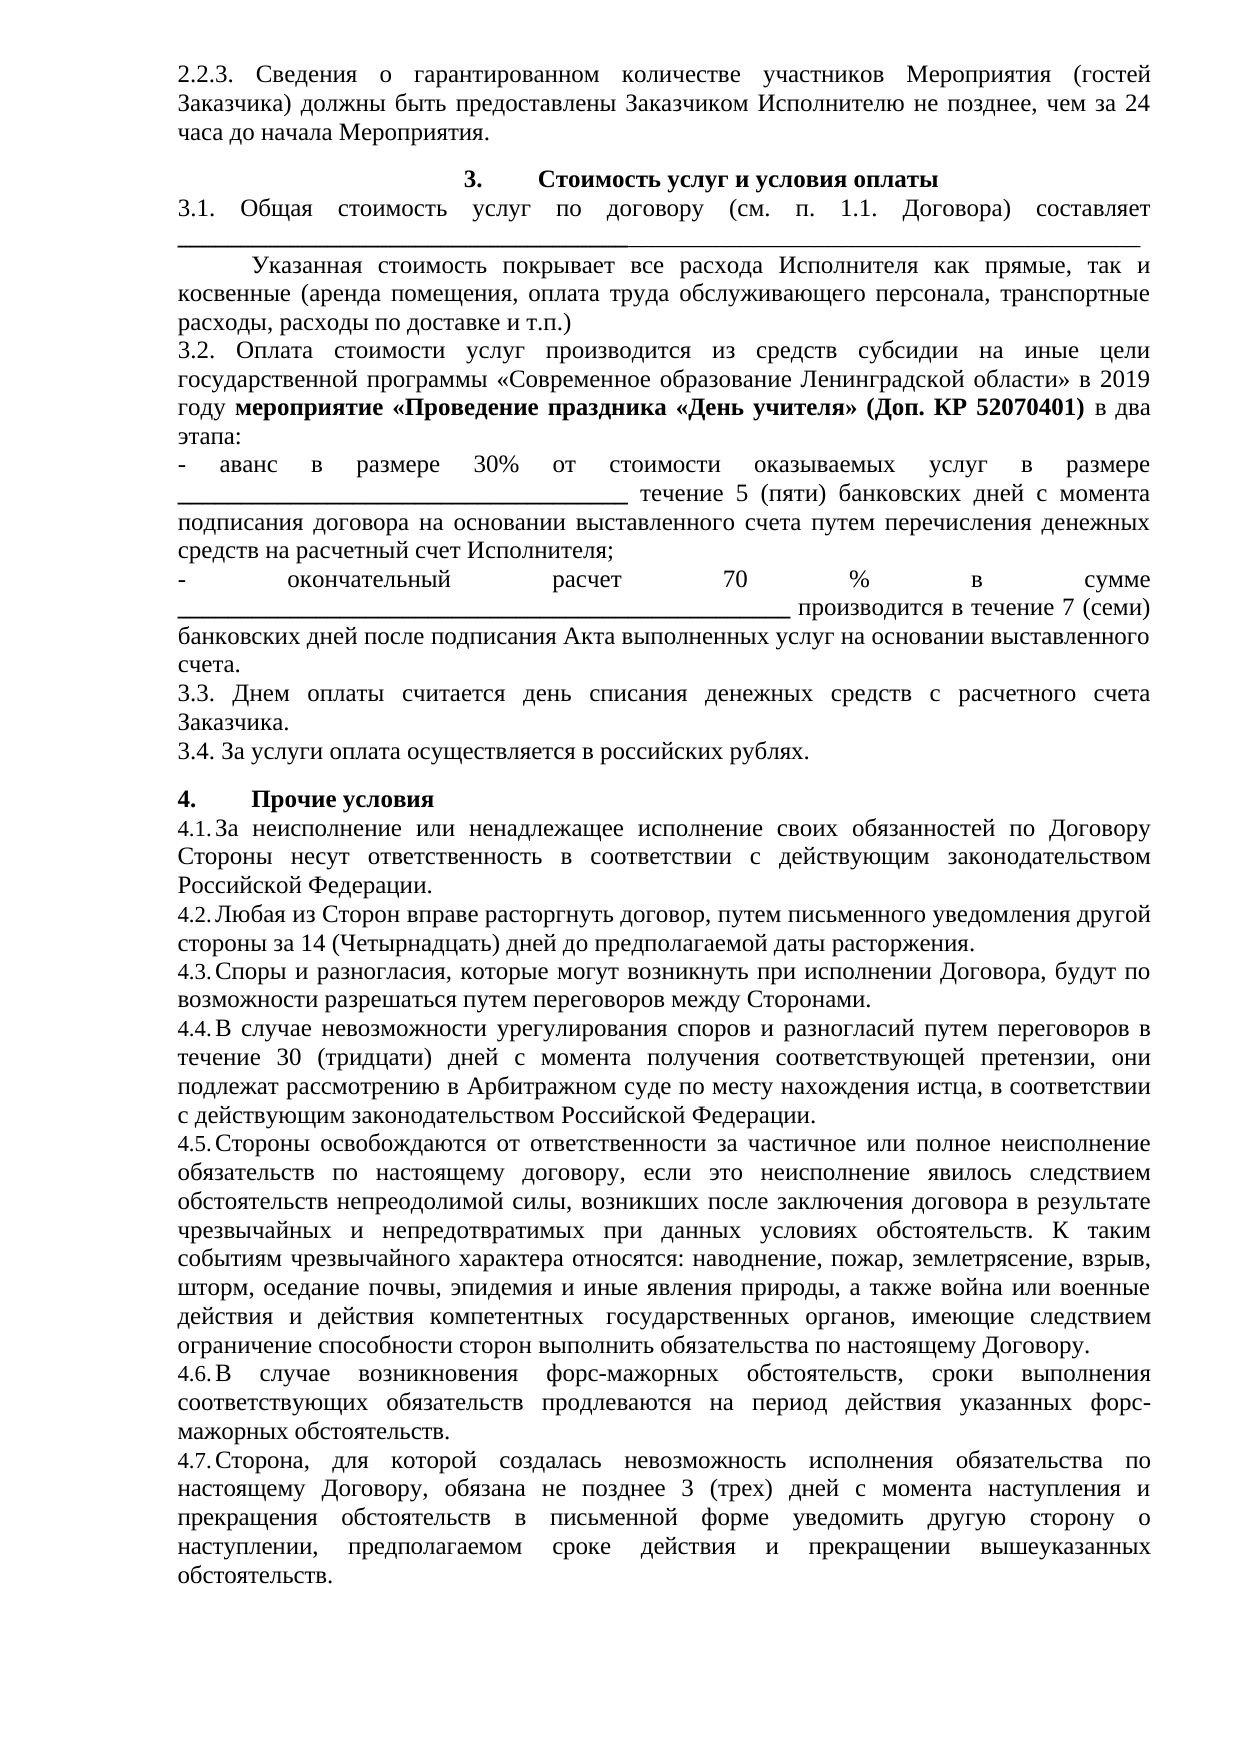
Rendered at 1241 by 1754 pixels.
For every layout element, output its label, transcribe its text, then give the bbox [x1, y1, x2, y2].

list Споры и разногласия, которые могут возникнуть при исполнении Договора, будут по возможности разрешаться путем переговоров между Сторонами. [177, 956, 1152, 1013]
text 3.2. Оплата стоимости услуг производится из средств субсидии на иные цели государственной программы «Современное образование Ленинградской области» в 2019 году мероприятие «Проведение праздника «День учителя» (Доп. КР 52070401) в два этапа: [178, 336, 1151, 450]
text 3.1. Общая стоимость услуг по договору (см. п. 1.1. Договора) составляет _____________________________________________________________________________ [178, 193, 1151, 250]
text 2.2.3. Сведения о гарантированном количестве участников Мероприятия (гостей Заказчика) должны быть предоставлены Заказчиком Исполнителю не позднее, чем за 24 часа до начала Мероприятия. [177, 59, 1152, 145]
text - окончательный расчет 70 % в сумме _________________________________________________ производится в течение 7 (семи) банковских дней после подписания Акта выполненных услуг на основании выставленного счета. [178, 564, 1151, 678]
list В случае невозможности урегулирования споров и разногласий путем переговоров в течение 30 (тридцати) дней с момента получения соответствующей претензии, они подлежат рассмотрению в Арбитражном суде по месту нахождения истца, в соответствии с действующим законодательством Российской Федерации. [177, 1013, 1152, 1128]
text 4. Прочие условия [177, 784, 1152, 813]
text - аванс в размере 30% от стоимости оказываемых услуг в размере ____________________________________ течение 5 (пяти) банковских дней с момента подписания договора на основании выставленного счета путем перечисления денежных средств на расчетный счет Исполнителя; [178, 450, 1151, 564]
text 3.3. Днем оплаты считается день списания денежных средств с расчетного счета Заказчика. [177, 678, 1152, 736]
text 3.4. За услуги оплата осуществляется в российских рублях. [177, 736, 1152, 765]
text Указанная стоимость покрывает все расхода Исполнителя как прямые, так и косвенные (аренда помещения, оплата труда обслуживающего персонала, транспортные расходы, расходы по доставке и т.п.) [178, 250, 1151, 336]
list За неисполнение или ненадлежащее исполнение своих обязанностей по Договору Стороны несут ответственность в соответствии с действующим законодательством Российской Федерации. [177, 813, 1152, 899]
list Сторона, для которой создалась невозможность исполнения обязательства по настоящему Договору, обязана не позднее 3 (трех) дней с момента наступления и прекращения обстоятельств в письменной форме уведомить другую сторону о наступлении, предполагаемом сроке действия и прекращении вышеуказанных обстоятельств. [177, 1445, 1152, 1588]
text 3. Стоимость услуг и условия оплаты [251, 164, 1152, 193]
list Стороны освобождаются от ответственности за частичное или полное неисполнение обязательств по настоящему договору, если это неисполнение явилось следствием обстоятельств непреодолимой силы, возникших после заключения договора в результате чрезвычайных и непредотвратимых при данных условиях обстоятельств. К таким событиям чрезвычайного характера относятся: наводнение, пожар, землетрясение, взрыв, шторм, оседание почвы, эпидемия и иные явления природы, а также война или военные действия и действия компетентных государственных органов, имеющие следствием ограничение способности сторон выполнить обязательства по настоящему Договору. [177, 1128, 1152, 1358]
list Любая из Сторон вправе расторгнуть договор, путем письменного уведомления другой стороны за 14 (Четырнадцать) дней до предполагаемой даты расторжения. [177, 899, 1152, 956]
list В случае возникновения форс-мажорных обстоятельств, сроки выполнения соответствующих обязательств продлеваются на период действия указанных форс-мажорных обстоятельств. [177, 1358, 1152, 1445]
